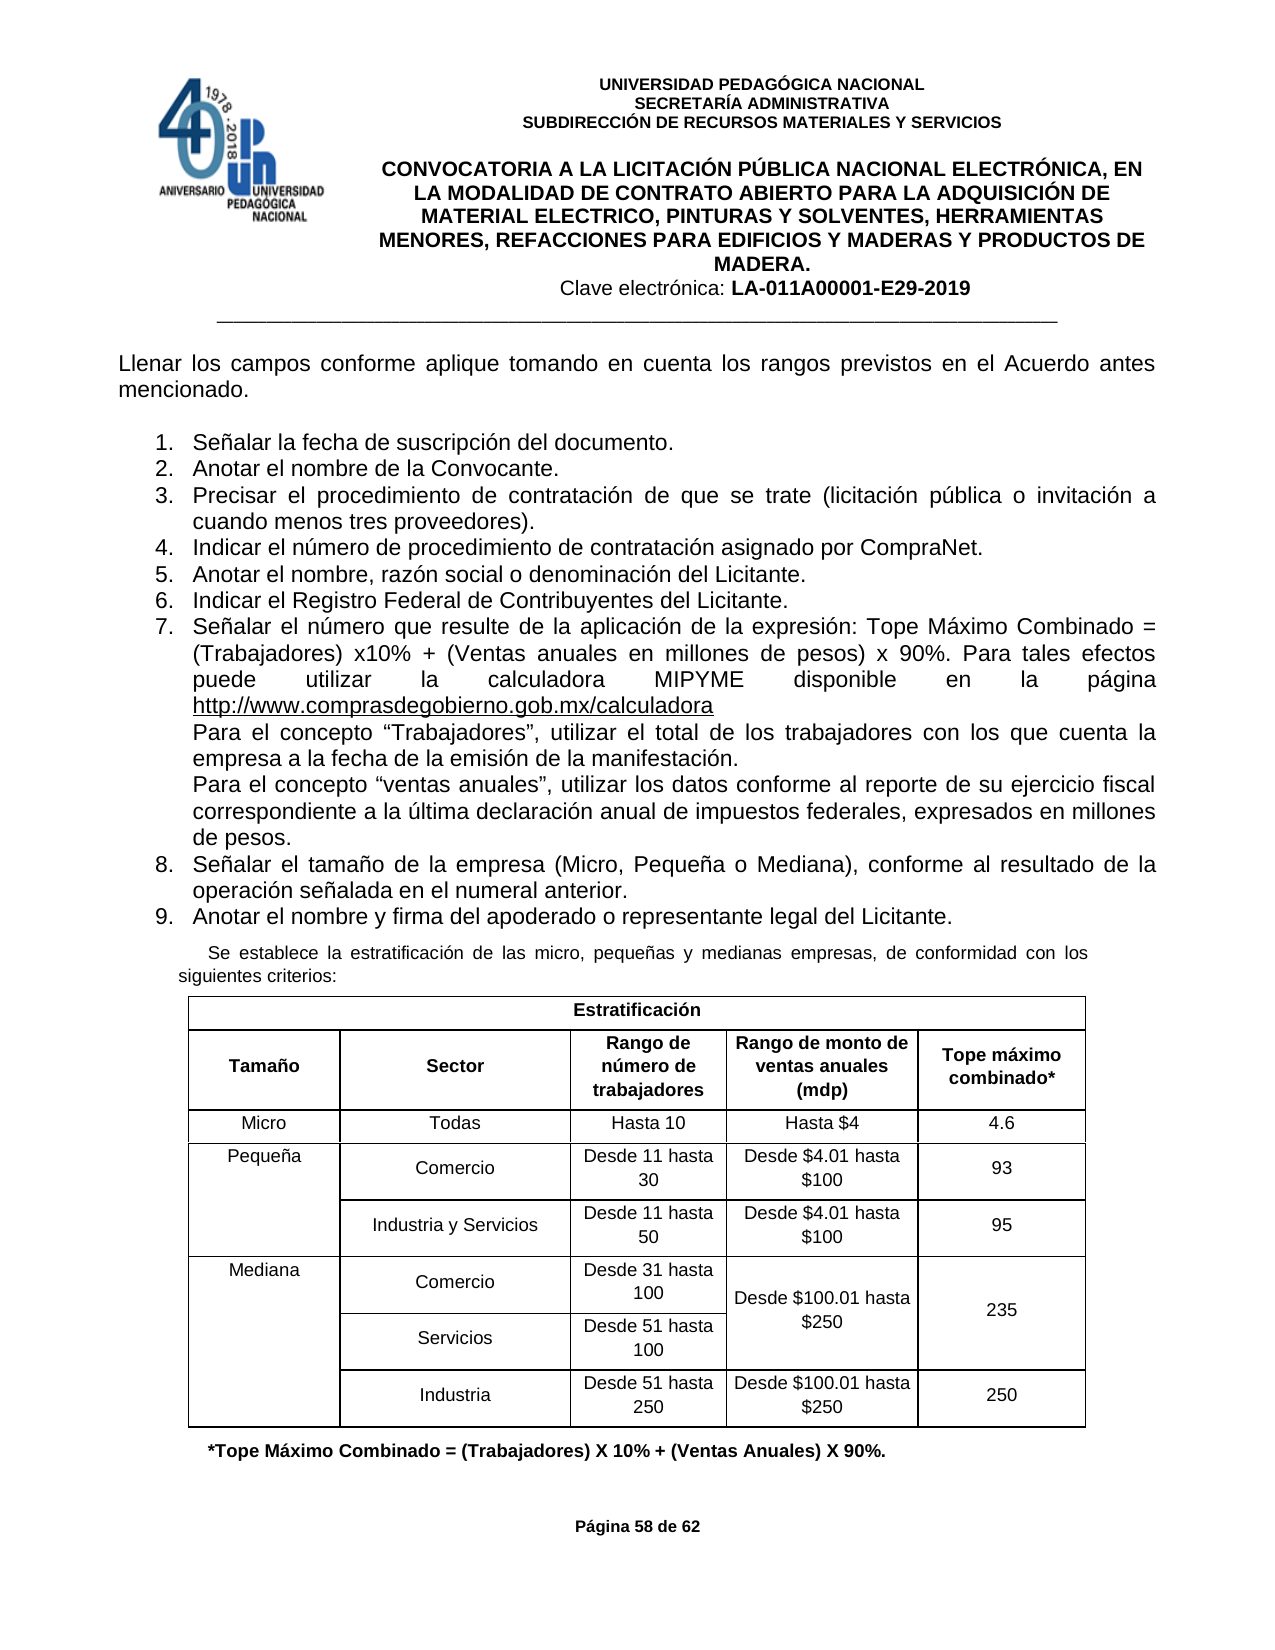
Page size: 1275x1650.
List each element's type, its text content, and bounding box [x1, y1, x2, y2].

list Indicar el Registro Federal de Contribuyentes del Licitante. [155, 587, 1157, 613]
list Anotar el nombre, razón social o denominación del Licitante. [155, 561, 1157, 587]
list Señalar el tamaño de la empresa (Micro, Pequeña o Mediana), conforme al resultado de la operación señalada en el numeral anterior. [155, 851, 1157, 903]
list Indicar el número de procedimiento de contratación asignado por CompraNet. [155, 534, 1157, 561]
list Señalar la fecha de suscripción del documento. [155, 429, 1157, 455]
picture [154, 75, 327, 225]
list Precisar el procedimiento de contratación de que se trate (licitación pública o invitación a cuando menos tres proveedores). [155, 482, 1157, 534]
list Llenar los campos conforme aplique tomando en cuenta los rangos previstos en el Acuerdo antes mencionado. [118, 350, 1157, 402]
list Anotar el nombre y firma del apoderado o representante legal del Licitante. [155, 903, 1157, 929]
list Para el concepto “ventas anuales”, utilizar los datos conforme al reporte de su ejercicio fiscal correspondiente a la última declaración anual de impuestos federales, expresados en millones de pesos. [192, 771, 1157, 851]
list Anotar el nombre de la Convocante. [155, 455, 1157, 482]
list Señalar el número que resulte de la aplicación de la expresión: Tope Máximo Combinado = (Trabajadores) x10% + (Ventas anuales en millones de pesos) x 90%. Para tales efectos puede utilizar la calculadora MIPYME disponible en la página http://www.comprasdegobierno.gob.mx/calculadora [155, 613, 1157, 719]
list Para el concepto “Trabajadores”, utilizar el total de los trabajadores con los que cuenta la empresa a la fecha de la emisión de la manifestación. [192, 719, 1157, 771]
